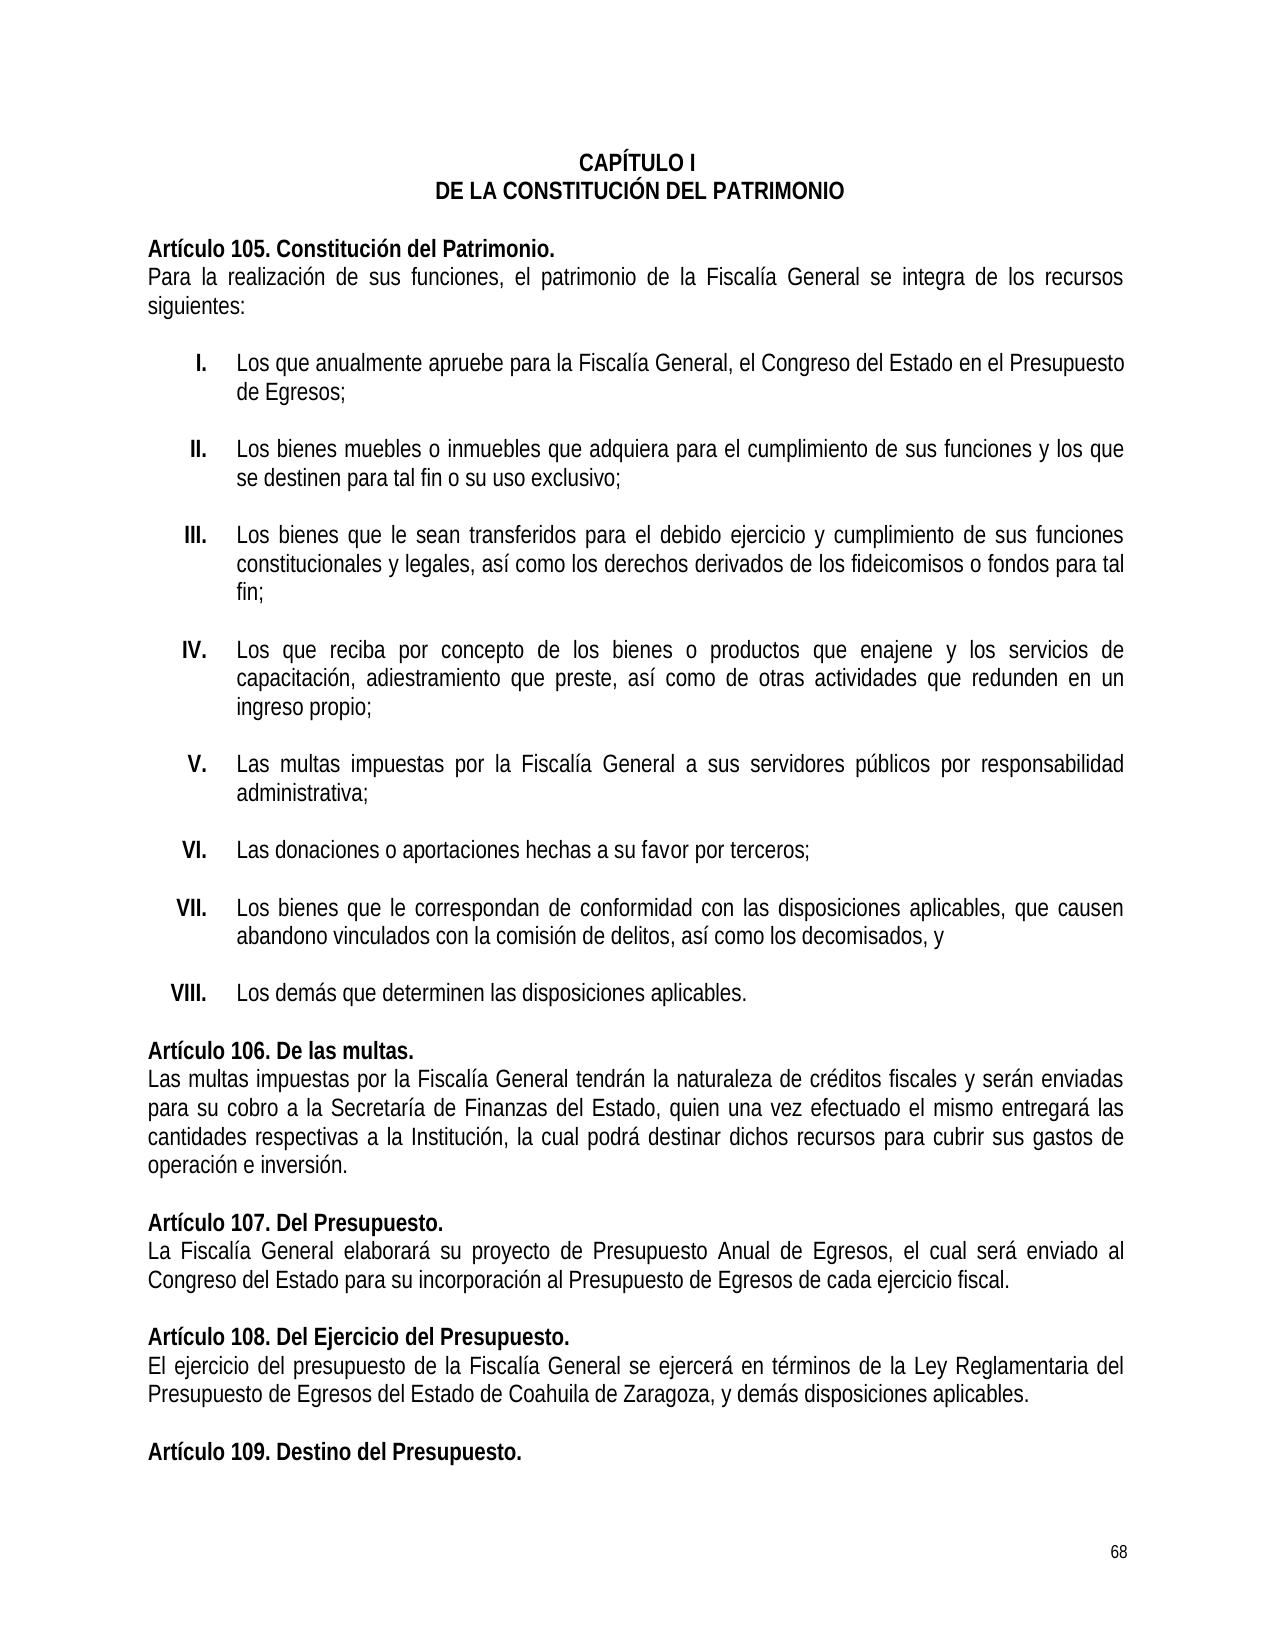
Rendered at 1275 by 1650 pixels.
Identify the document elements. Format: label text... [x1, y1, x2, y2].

text Las multas impuestas por la Fiscalía General tendrán la naturaleza de créditos fiscales y serán enviadas para su cobro a la Secretaría de Finanzas del Estado, quien una vez efectuado el mismo entregará las cantidades respectivas a la Institución, la cual podrá destinar dichos recursos para cubrir sus gastos de operación e inversión. [148, 1064, 1126, 1179]
text DE LA CONSTITUCIÓN DEL PATRIMONIO [148, 176, 1126, 205]
text Para la realización de sus funciones, el patrimonio de la Fiscalía General se integra de los recursos siguientes: [148, 262, 1126, 319]
list Las donaciones o aportaciones hechas a su favor por terceros; [207, 835, 1126, 864]
list Las multas impuestas por la Fiscalía General a sus servidores públicos por responsabilidad administrativa; [207, 749, 1126, 807]
text Artículo 108. Del Ejercicio del Presupuesto. [148, 1322, 1126, 1351]
list Los bienes que le correspondan de conformidad con las disposiciones aplicables, que causen abandono vinculados con la comisión de delitos, así como los decomisados, y [207, 892, 1126, 950]
text Artículo 106. De las multas. [148, 1036, 1126, 1064]
list Los demás que determinen las disposiciones aplicables. [207, 978, 1126, 1007]
text CAPÍTULO I [148, 148, 1126, 176]
text La Fiscalía General elaborará su proyecto de Presupuesto Anual de Egresos, el cual será enviado al Congreso del Estado para su incorporación al Presupuesto de Egresos de cada ejercicio fiscal. [148, 1236, 1126, 1293]
text Artículo 105. Constitución del Patrimonio. [148, 234, 1126, 262]
list Los que reciba por concepto de los bienes o productos que enajene y los servicios de capacitación, adiestramiento que preste, así como de otras actividades que redunden en un ingreso propio; [207, 635, 1126, 721]
list Los bienes muebles o inmuebles que adquiera para el cumplimiento de sus funciones y los que se destinen para tal fin o su uso exclusivo; [207, 434, 1126, 491]
text Artículo 109. Destino del Presupuesto. [148, 1437, 1126, 1465]
text El ejercicio del presupuesto de la Fiscalía General se ejercerá en términos de la Ley Reglamentaria del Presupuesto de Egresos del Estado de Coahuila de Zaragoza, y demás disposiciones aplicables. [148, 1351, 1126, 1408]
text Artículo 107. Del Presupuesto. [148, 1208, 1126, 1236]
list Los bienes que le sean transferidos para el debido ejercicio y cumplimiento de sus funciones constitucionales y legales, así como los derechos derivados de los fideicomisos o fondos para tal fin; [207, 520, 1126, 606]
list Los que anualmente apruebe para la Fiscalía General, el Congreso del Estado en el Presupuesto de Egresos; [207, 348, 1126, 406]
